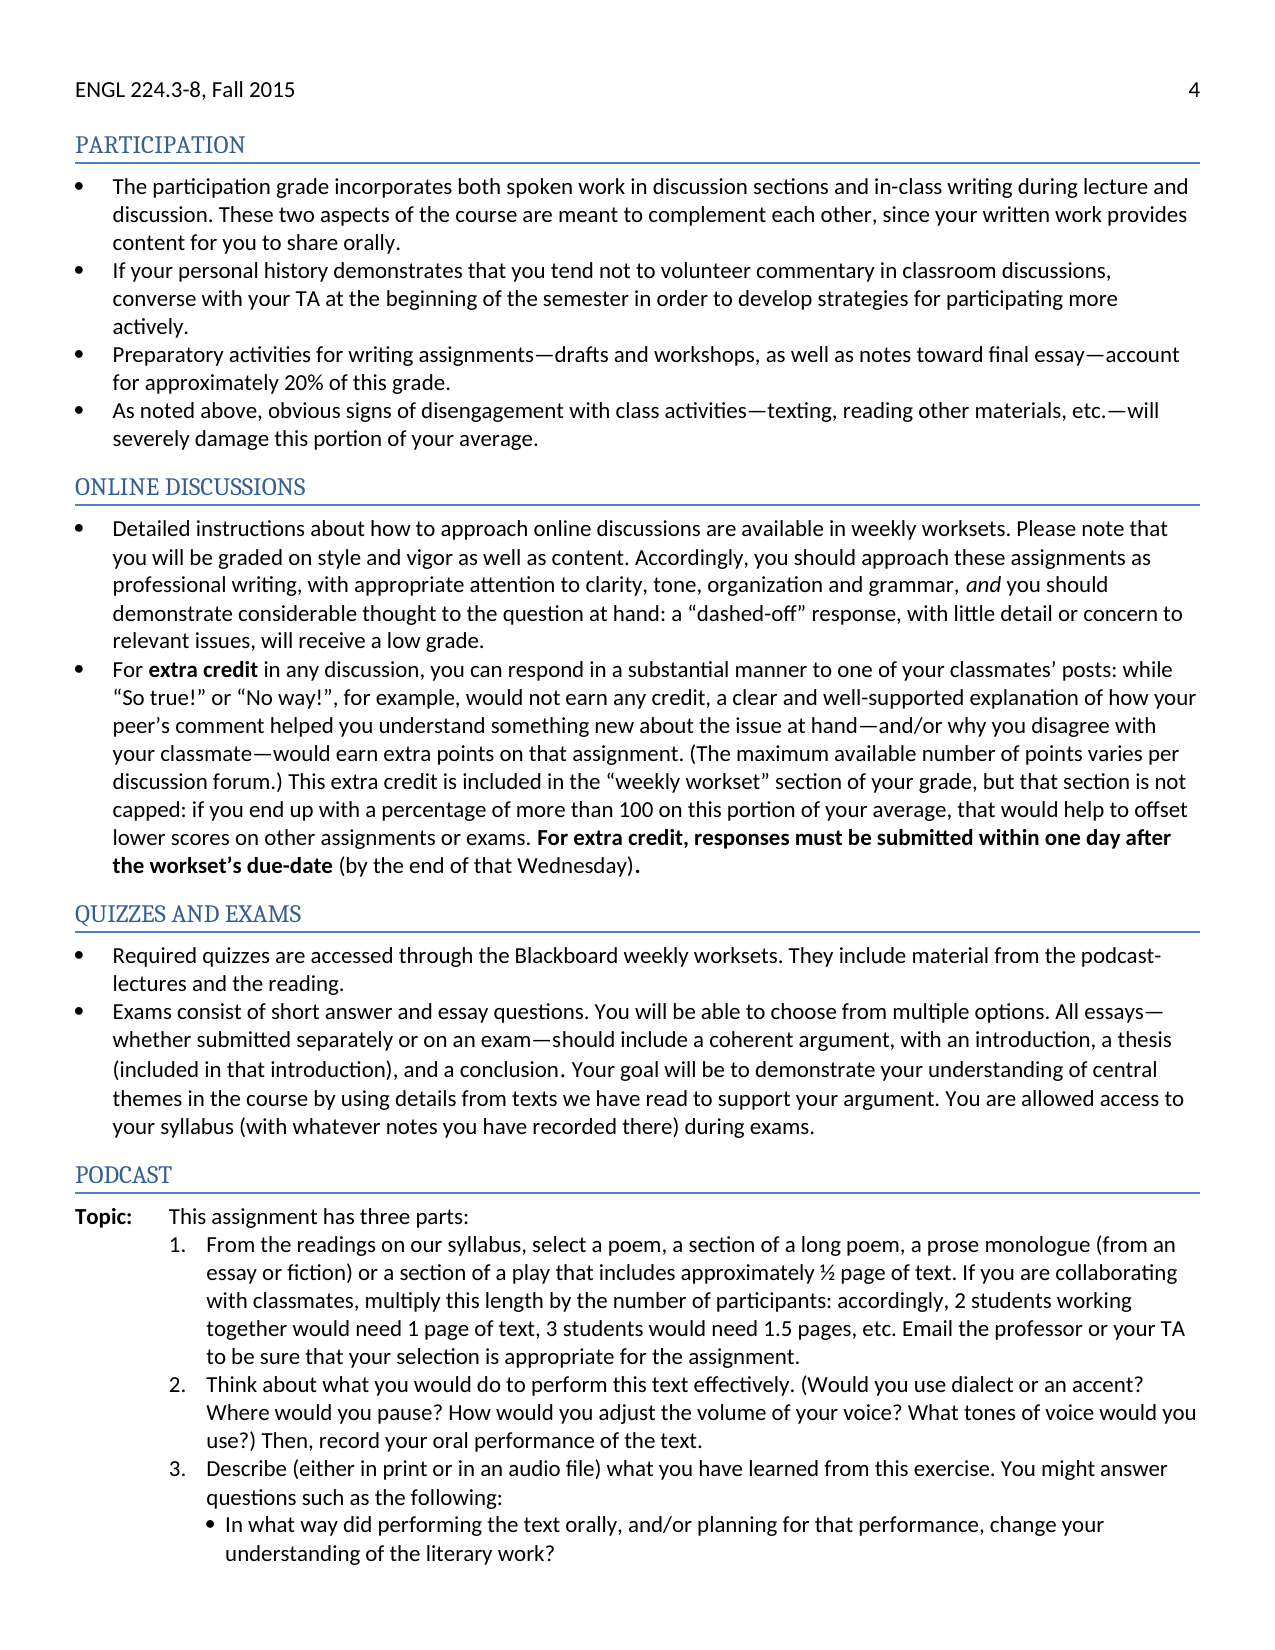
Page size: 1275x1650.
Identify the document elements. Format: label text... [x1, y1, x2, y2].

list From the readings on our syllabus, select a poem, a section of a long poem, a prose monologue (from an essay or fiction) or a section of a play that includes approximately ½ page of text. If you are collaborating with classmates, multiply this length by the number of participants: accordingly, 2 students working together would need 1 page of text, 3 students would need 1.5 pages, etc. Email the professor or your TA to be sure that your selection is appropriate for the assignment. [169, 1230, 1200, 1371]
list Think about what you would do to perform this text effectively. (Would you use dialect or an accent? Where would you pause? How would you adjust the volume of your voice? What tones of voice would you use?) Then, record your oral performance of the text. [169, 1371, 1200, 1454]
list The participation grade incorporates both spoken work in discussion sections and in-class writing during lecture and discussion. These two aspects of the course are meant to complement each other, since your written work provides content for you to share orally. [75, 172, 1200, 256]
subtitle PARTICIPATION [75, 131, 1200, 162]
list Describe (either in print or in an audio file) what you have learned from this exercise. You might answer questions such as the following: [169, 1454, 1200, 1511]
subtitle PODCAST [75, 1161, 1200, 1192]
list In what way did performing the text orally, and/or planning for that performance, change your understanding of the literary work? [206, 1511, 1200, 1567]
text Topic: This assignment has three parts: [75, 1202, 1200, 1230]
list Detailed instructions about how to approach online discussions are available in weekly worksets. Please note that you will be graded on style and vigor as well as content. Accordingly, you should approach these assignments as professional writing, with appropriate attention to clarity, tone, organization and grammar, and you should demonstrate considerable thought to the question at hand: a “dashed-off” response, with little detail or concern to relevant issues, will receive a low grade. [75, 514, 1200, 655]
subtitle ONLINE DISCUSSIONS [75, 473, 1200, 504]
list Preparatory activities for writing assignments—drafts and workshops, as well as notes toward final essay—account for approximately 20% of this grade. [75, 340, 1200, 396]
list If your personal history demonstrates that you tend not to volunteer commentary in classroom discussions, converse with your TA at the beginning of the semester in order to develop strategies for participating more actively. [75, 256, 1200, 340]
list Required quizzes are accessed through the Blackboard weekly worksets. They include material from the podcast-lectures and the reading. [75, 941, 1200, 997]
subtitle QUIZZES AND EXAMS [75, 900, 1200, 931]
list For extra credit in any discussion, you can respond in a substantial manner to one of your classmates’ posts: while “So true!” or “No way!”, for example, would not earn any credit, a clear and well-supported explanation of how your peer’s comment helped you understand something new about the issue at hand—and/or why you disagree with your classmate—would earn extra points on that assignment. (The maximum available number of points varies per discussion forum.) This extra credit is included in the “weekly workset” section of your grade, but that section is not capped: if you end up with a percentage of more than 100 on this portion of your average, that would help to offset lower scores on other assignments or exams. For extra credit, responses must be submitted within one day after the workset’s due-date (by the end of that Wednesday). [75, 655, 1200, 879]
list Exams consist of short answer and essay questions. You will be able to choose from multiple options. All essays—whether submitted separately or on an exam—should include a coherent argument, with an introduction, a thesis (included in that introduction), and a conclusion. Your goal will be to demonstrate your understanding of central themes in the course by using details from texts we have read to support your argument. You are allowed access to your syllabus (with whatever notes you have recorded there) during exams. [75, 997, 1200, 1140]
list As noted above, obvious signs of disengagement with class activities—texting, reading other materials, etc.—will severely damage this portion of your average. [75, 396, 1200, 452]
